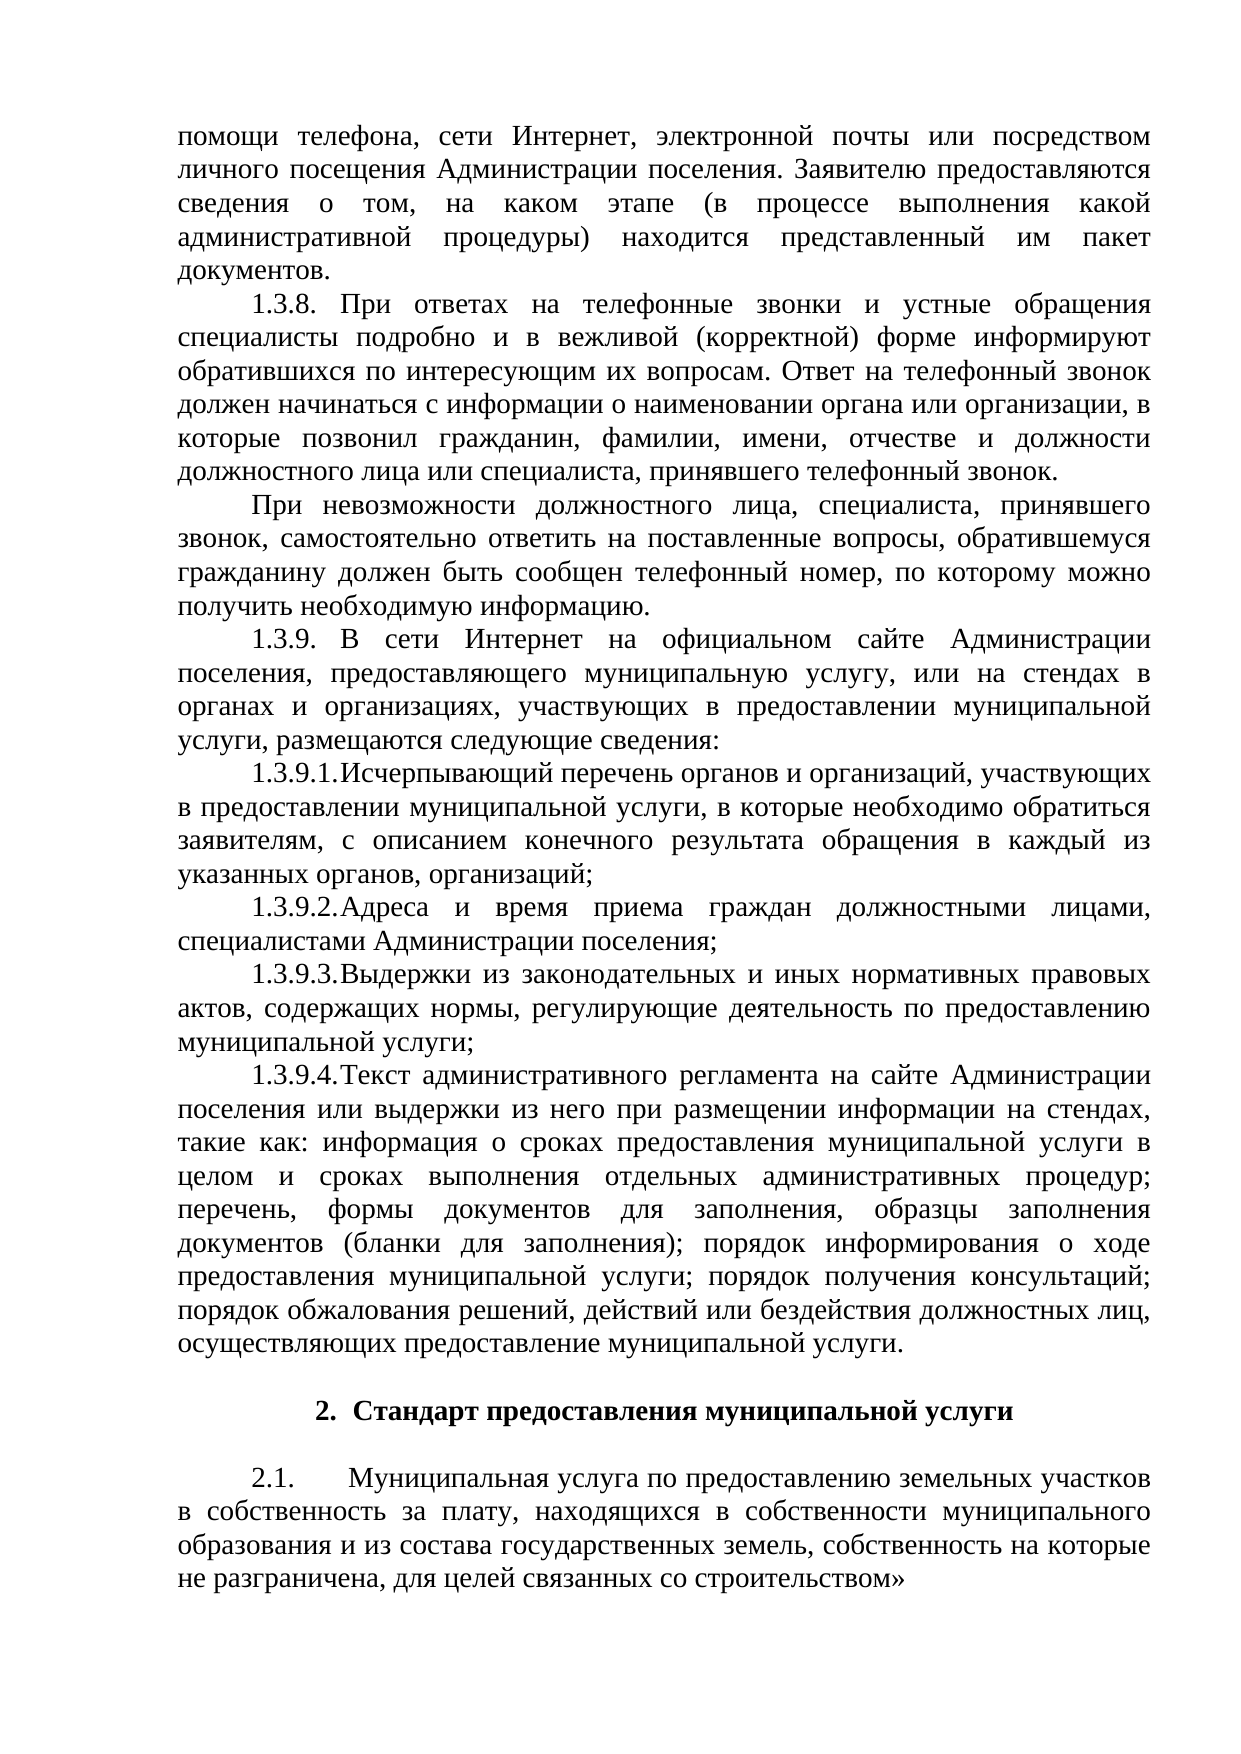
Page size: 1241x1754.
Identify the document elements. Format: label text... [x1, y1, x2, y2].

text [177, 118, 1152, 286]
list Выдержки из законодательных и иных нормативных правовых актов, содержащих нормы, регулирующие деятельность по предоставлению муниципальной услуги; [177, 957, 1152, 1057]
text При невозможности должностного лица, специалиста, принявшего звонок, самостоятельно ответить на поставленные вопросы, обратившемуся гражданину должен быть сообщен телефонный номер, по которому можно получить необходимую информацию. [177, 487, 1152, 621]
list Адреса и время приема граждан должностными лицами, специалистами Администрации поселения; [177, 889, 1152, 957]
list Муниципальная услуга по предоставлению земельных участков в собственность за плату, находящихся в собственности муниципального образования и из состава государственных земель, собственность на которые не разграничена, для целей связанных со строительством» [177, 1460, 1152, 1594]
list Стандарт предоставления муниципальной услуги [177, 1393, 1152, 1426]
list Исчерпывающий перечень органов и организаций, участвующих в предоставлении муниципальной услуги, в которые необходимо обратиться заявителям, с описанием конечного результата обращения в каждый из указанных органов, организаций; [177, 755, 1152, 889]
list При ответах на телефонные звонки и устные обращения специалисты подробно и в вежливой (корректной) форме информируют обратившихся по интересующим их вопросам. Ответ на телефонный звонок должен начинаться с информации о наименовании органа или организации, в которые позвонил гражданин, фамилии, имени, отчестве и должности должностного лица или специалиста, принявшего телефонный звонок. [177, 286, 1152, 487]
list Текст административного регламента на сайте Администрации поселения или выдержки из него при размещении информации на стендах, такие как: информация о сроках предоставления муниципальной услуги в целом и сроках выполнения отдельных административных процедур; перечень, формы документов для заполнения, образцы заполнения документов (бланки для заполнения); порядок информирования о ходе предоставления муниципальной услуги; порядок получения консультаций; порядок обжалования решений, действий или бездействия должностных лиц, осуществляющих предоставление муниципальной услуги. [177, 1057, 1152, 1359]
list В сети Интернет на официальном сайте Администрации поселения, предоставляющего муниципальную услугу, или на стендах в органах и организациях, участвующих в предоставлении муниципальной услуги, размещаются следующие сведения: [177, 621, 1152, 755]
